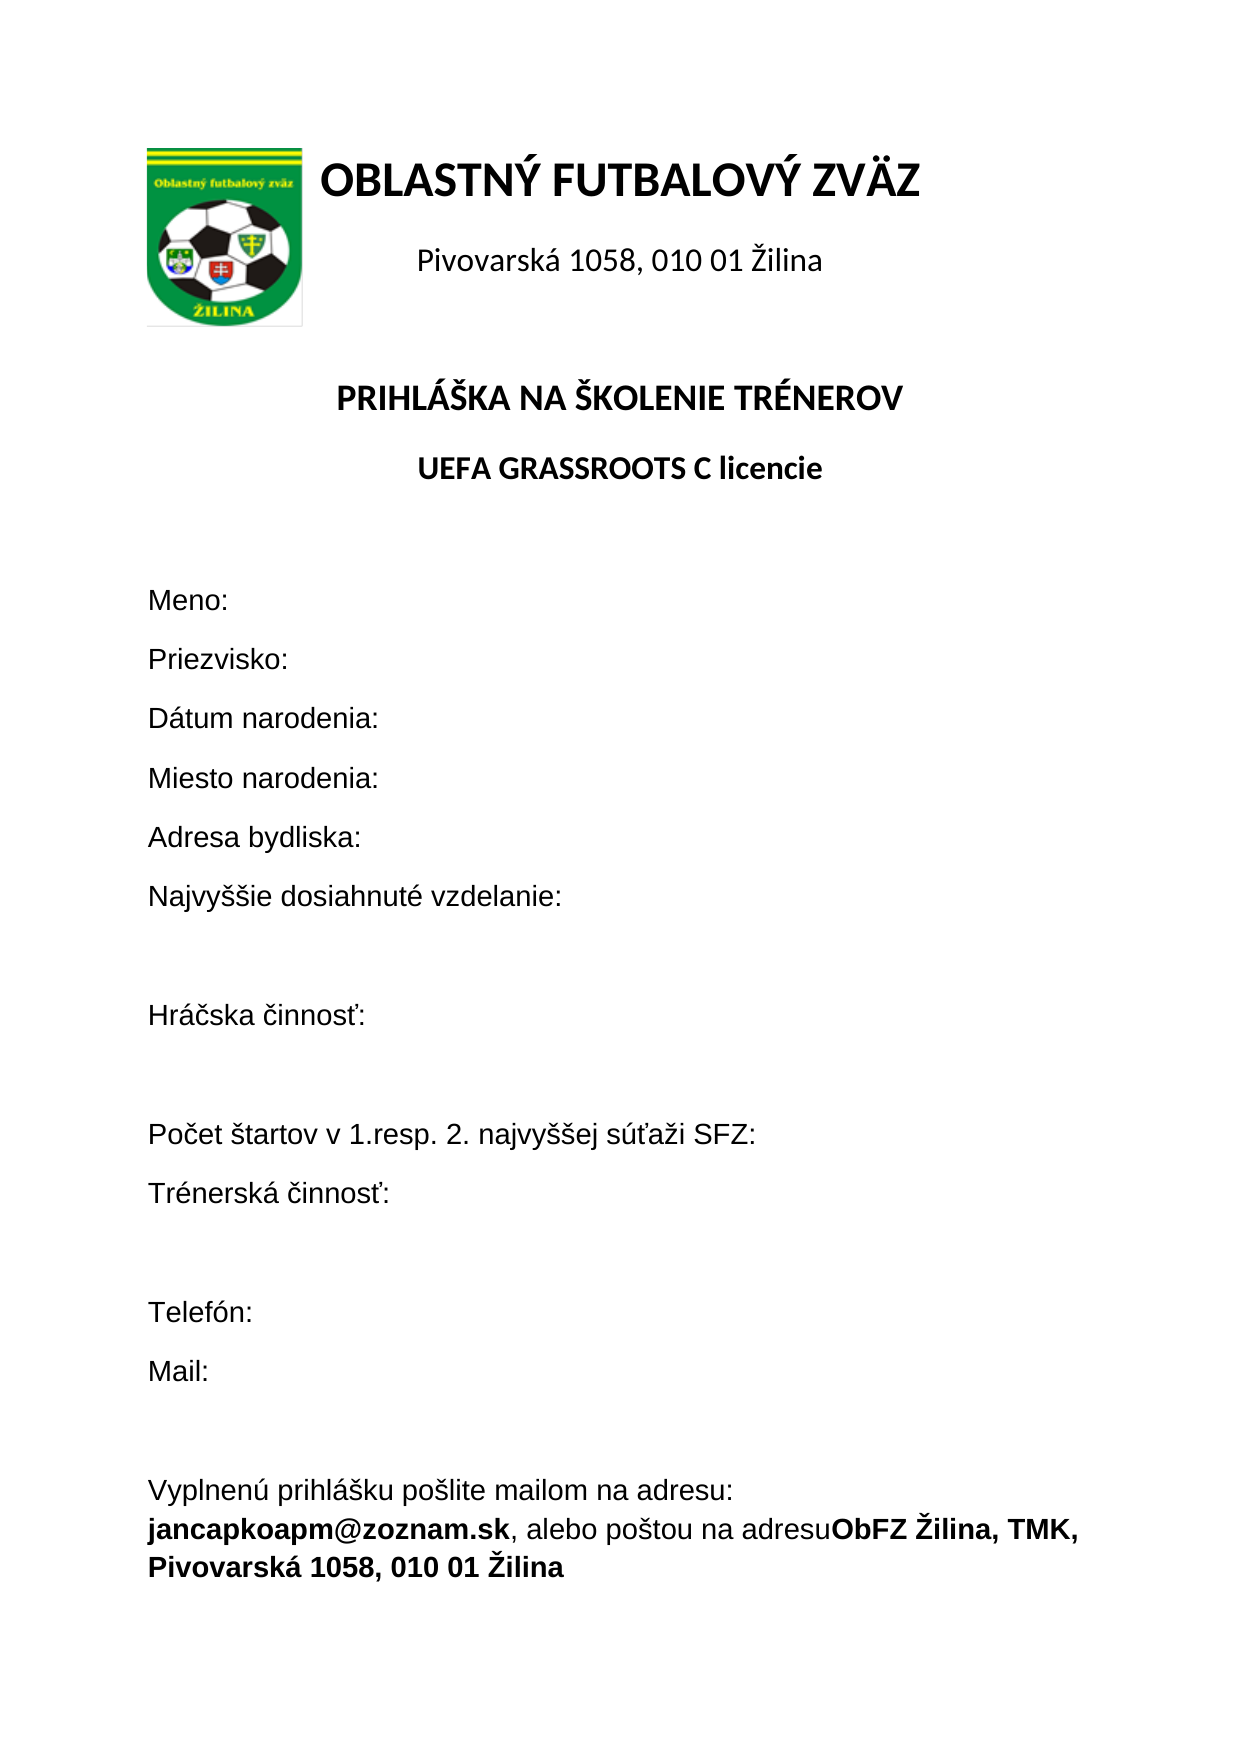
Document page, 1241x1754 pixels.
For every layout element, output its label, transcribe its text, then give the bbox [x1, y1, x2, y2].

text Počet štartov v 1.resp. 2. najvyššej súťaži SFZ: [148, 1117, 1093, 1150]
text Adresa bydliska: [148, 820, 1093, 853]
text Vyplnenú prihlášku pošlite mailom na adresu: jancapkoapm@zoznam.sk, alebo poštou na adresuObFZ Žilina, TMK, Pivovarská 1058, 010 01 Žilina [148, 1473, 1093, 1584]
text OBLASTNÝ FUTBALOVÝ ZVÄZ [148, 148, 1093, 209]
text Dátum narodenia: [148, 701, 1093, 735]
text Telefón: [148, 1295, 1093, 1328]
picture [146, 148, 304, 328]
text Pivovarská 1058, 010 01 Žilina [148, 238, 1093, 279]
text Miesto narodenia: [148, 761, 1093, 794]
text UEFA GRASSROOTS C licencie [148, 447, 1093, 488]
text Trénerská činnosť: [148, 1176, 1093, 1210]
text Hráčska činnosť: [148, 998, 1093, 1032]
text Najvyššie dosiahnuté vzdelanie: [148, 879, 1093, 913]
text Mail: [148, 1354, 1093, 1388]
text Priezvisko: [148, 642, 1093, 675]
text PRIHLÁŠKA NA ŠKOLENIE TRÉNEROV [148, 374, 1093, 419]
text Meno: [148, 582, 1093, 616]
